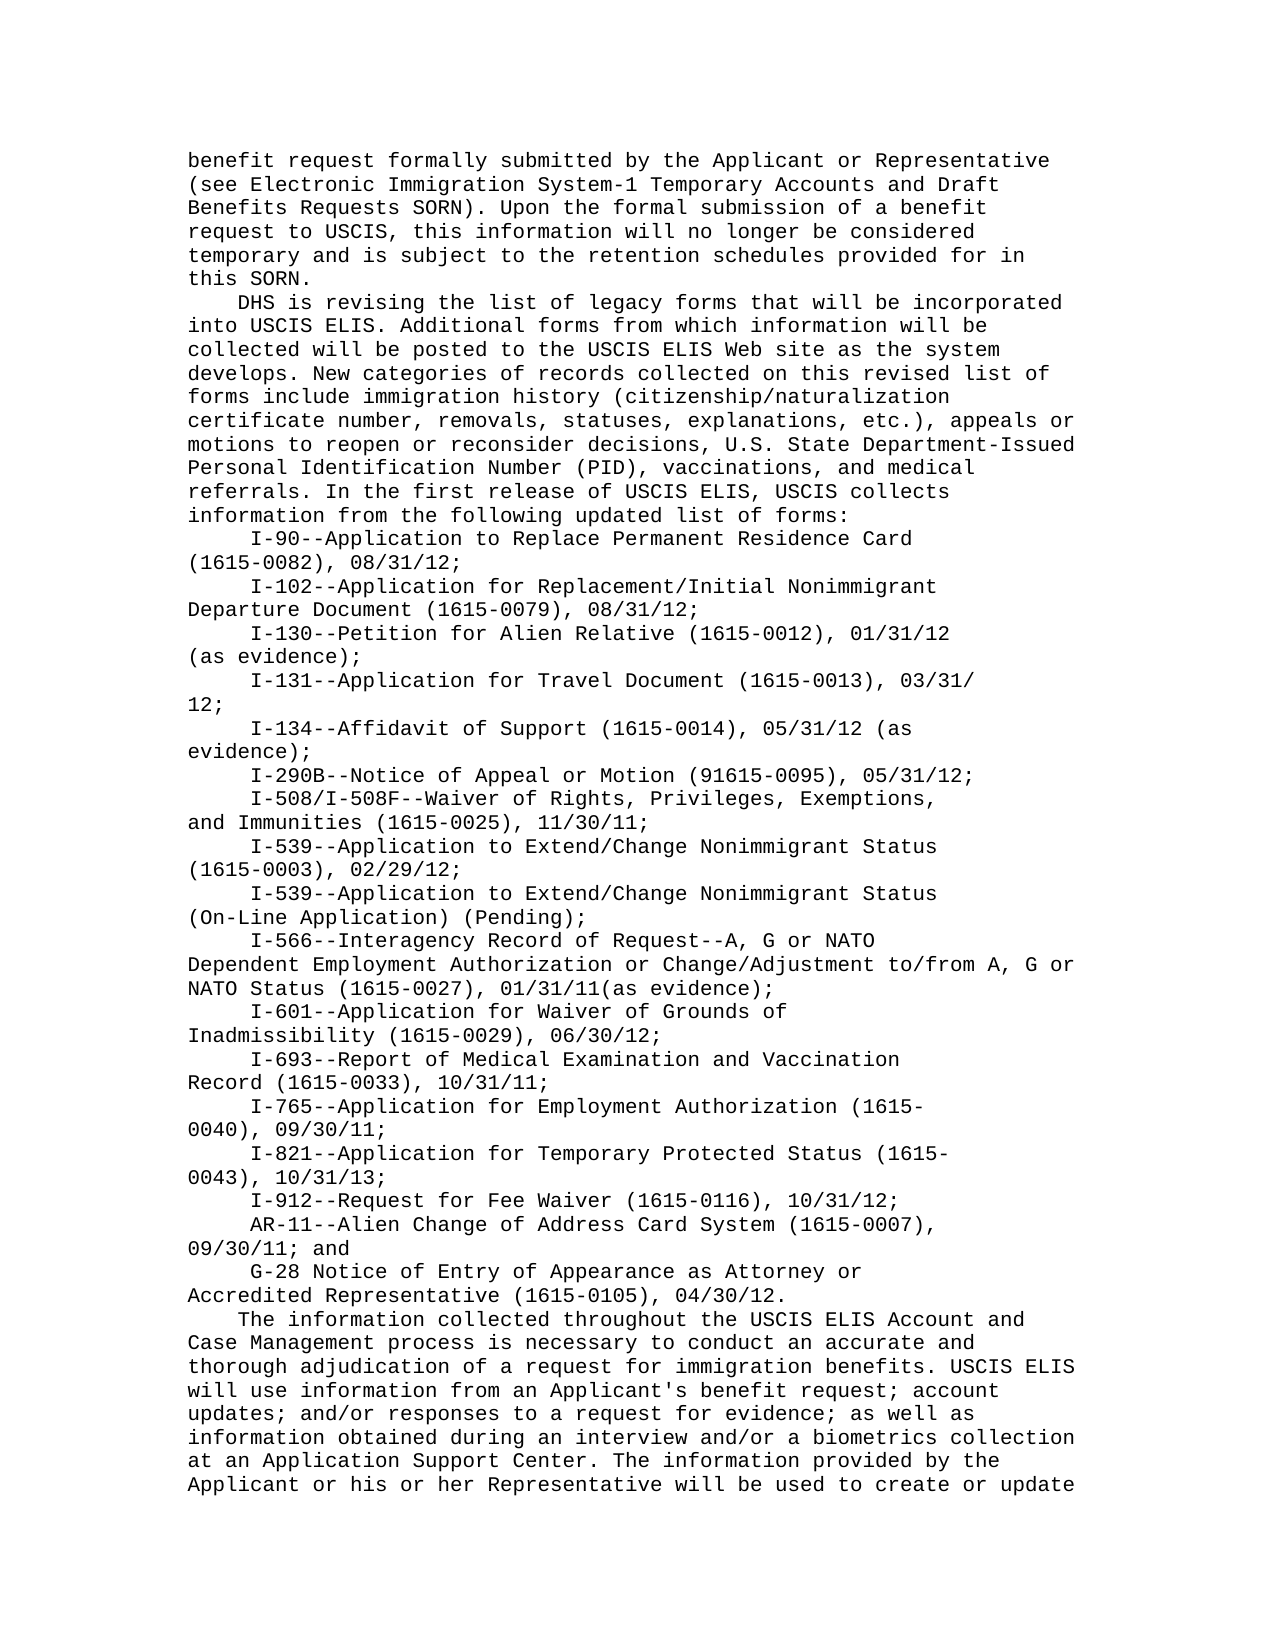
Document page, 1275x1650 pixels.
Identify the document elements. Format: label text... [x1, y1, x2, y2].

text I-130--Petition for Alien Relative (1615-0012), 01/31/12 [187, 623, 1087, 647]
text G-28 Notice of Entry of Appearance as Attorney or [187, 1261, 1087, 1285]
text (1615-0082), 08/31/12; [187, 552, 1087, 576]
text information from the following updated list of forms: [187, 505, 1087, 528]
text forms include immigration history (citizenship/naturalization [187, 386, 1087, 410]
text Case Management process is necessary to conduct an accurate and [187, 1332, 1087, 1356]
text request to USCIS, this information will no longer be considered [187, 221, 1087, 244]
text Departure Document (1615-0079), 08/31/12; [187, 599, 1087, 623]
text I-601--Application for Waiver of Grounds of [187, 1001, 1087, 1025]
text Benefits Requests SORN). Upon the formal submission of a benefit [187, 197, 1087, 221]
text develops. New categories of records collected on this revised list of [187, 363, 1087, 386]
text I-539--Application to Extend/Change Nonimmigrant Status [187, 883, 1087, 907]
text I-765--Application for Employment Authorization (1615- [187, 1096, 1087, 1119]
text I-290B--Notice of Appeal or Motion (91615-0095), 05/31/12; [187, 765, 1087, 788]
text I-566--Interagency Record of Request--A, G or NATO [187, 930, 1087, 954]
text I-693--Report of Medical Examination and Vaccination [187, 1048, 1087, 1072]
text thorough adjudication of a request for immigration benefits. USCIS ELIS [187, 1356, 1087, 1379]
text updates; and/or responses to a request for evidence; as well as [187, 1403, 1087, 1427]
text certificate number, removals, statuses, explanations, etc.), appeals or [187, 410, 1087, 434]
text AR-11--Alien Change of Address Card System (1615-0007), [187, 1214, 1087, 1238]
text (see Electronic Immigration System-1 Temporary Accounts and Draft [187, 174, 1087, 197]
text I-821--Application for Temporary Protected Status (1615- [187, 1143, 1087, 1167]
text will use information from an Applicant's benefit request; account [187, 1379, 1087, 1403]
text information obtained during an interview and/or a biometrics collection [187, 1427, 1087, 1451]
text (as evidence); [187, 647, 1087, 670]
text (1615-0003), 02/29/12; [187, 859, 1087, 883]
text 09/30/11; and [187, 1238, 1087, 1261]
text NATO Status (1615-0027), 01/31/11(as evidence); [187, 978, 1087, 1001]
text and Immunities (1615-0025), 11/30/11; [187, 812, 1087, 836]
text temporary and is subject to the retention schedules provided for in [187, 244, 1087, 268]
text The information collected throughout the USCIS ELIS Account and [187, 1309, 1087, 1332]
text into USCIS ELIS. Additional forms from which information will be [187, 316, 1087, 339]
text at an Application Support Center. The information provided by the [187, 1451, 1087, 1474]
text I-508/I-508F--Waiver of Rights, Privileges, Exemptions, [187, 788, 1087, 812]
text referrals. In the first release of USCIS ELIS, USCIS collects [187, 481, 1087, 505]
text Applicant or his or her Representative will be used to create or update [187, 1474, 1087, 1498]
text benefit request formally submitted by the Applicant or Representative [187, 150, 1087, 174]
text evidence); [187, 741, 1087, 765]
text Inadmissibility (1615-0029), 06/30/12; [187, 1025, 1087, 1048]
text 0043), 10/31/13; [187, 1167, 1087, 1190]
text (On-Line Application) (Pending); [187, 907, 1087, 930]
text collected will be posted to the USCIS ELIS Web site as the system [187, 339, 1087, 363]
text Personal Identification Number (PID), vaccinations, and medical [187, 457, 1087, 481]
text Dependent Employment Authorization or Change/Adjustment to/from A, G or [187, 954, 1087, 978]
text motions to reopen or reconsider decisions, U.S. State Department-Issued [187, 434, 1087, 457]
text I-90--Application to Replace Permanent Residence Card [187, 528, 1087, 552]
text Record (1615-0033), 10/31/11; [187, 1072, 1087, 1096]
text this SORN. [187, 268, 1087, 292]
text I-539--Application to Extend/Change Nonimmigrant Status [187, 836, 1087, 859]
text DHS is revising the list of legacy forms that will be incorporated [187, 292, 1087, 316]
text 12; [187, 694, 1087, 717]
text I-134--Affidavit of Support (1615-0014), 05/31/12 (as [187, 717, 1087, 741]
text Accredited Representative (1615-0105), 04/30/12. [187, 1285, 1087, 1309]
text 0040), 09/30/11; [187, 1119, 1087, 1143]
text I-102--Application for Replacement/Initial Nonimmigrant [187, 576, 1087, 599]
text I-131--Application for Travel Document (1615-0013), 03/31/ [187, 670, 1087, 694]
text I-912--Request for Fee Waiver (1615-0116), 10/31/12; [187, 1190, 1087, 1214]
